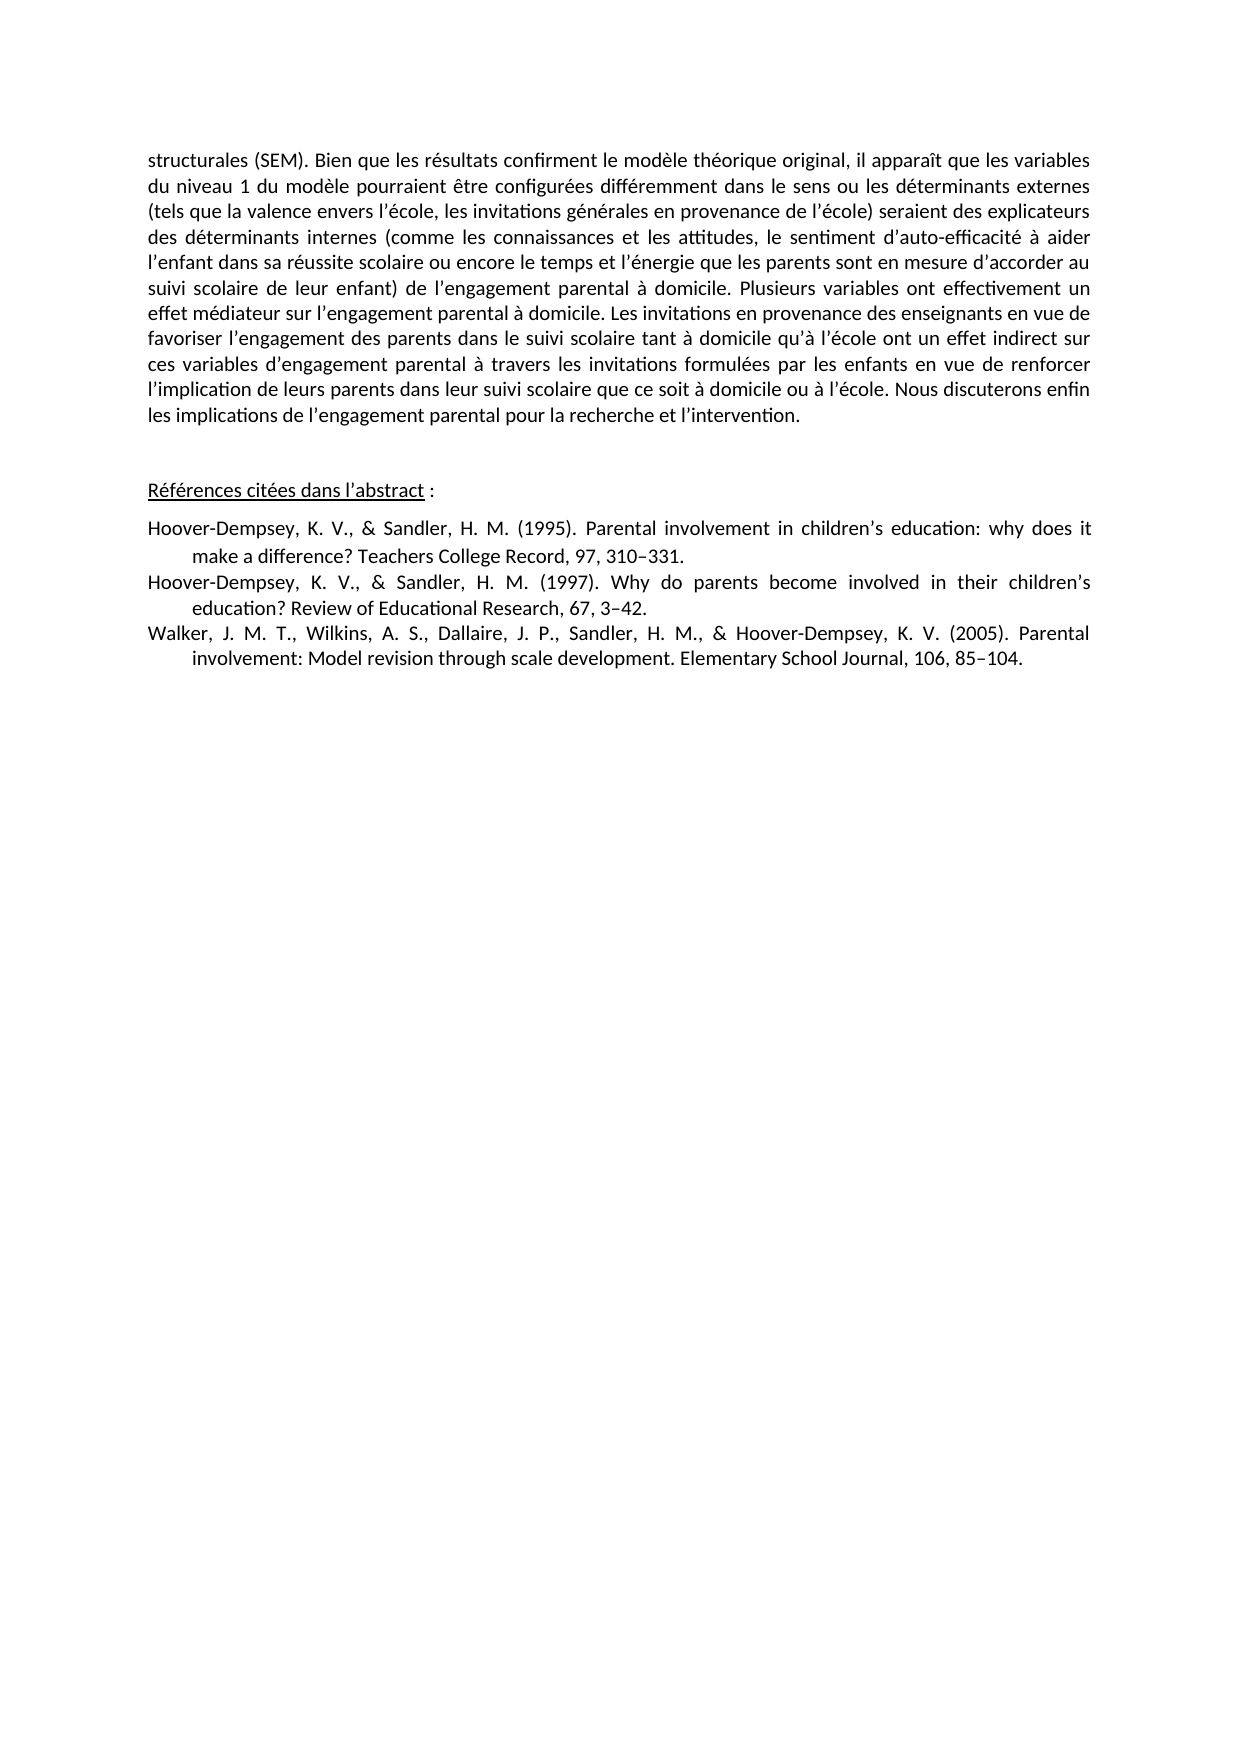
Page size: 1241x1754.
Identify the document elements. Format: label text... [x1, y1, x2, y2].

text Hoover-Dempsey, K. V., & Sandler, H. M. (1997). Why do parents become involved in their children’s education? Review of Educational Research, 67, 3–42. [148, 569, 1093, 620]
text Walker, J. M. T., Wilkins, A. S., Dallaire, J. P., Sandler, H. M., & Hoover-Dempsey, K. V. (2005). Parental involvement: Model revision through scale development. Elementary School Journal, 106, 85–104. [148, 620, 1093, 671]
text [148, 148, 1093, 427]
text Références citées dans l’abstract : [148, 478, 1093, 503]
text Hoover-Dempsey, K. V., & Sandler, H. M. (1995). Parental involvement in children’s education: why does it make a difference? Teachers College Record, 97, 310–331. [148, 516, 1093, 569]
